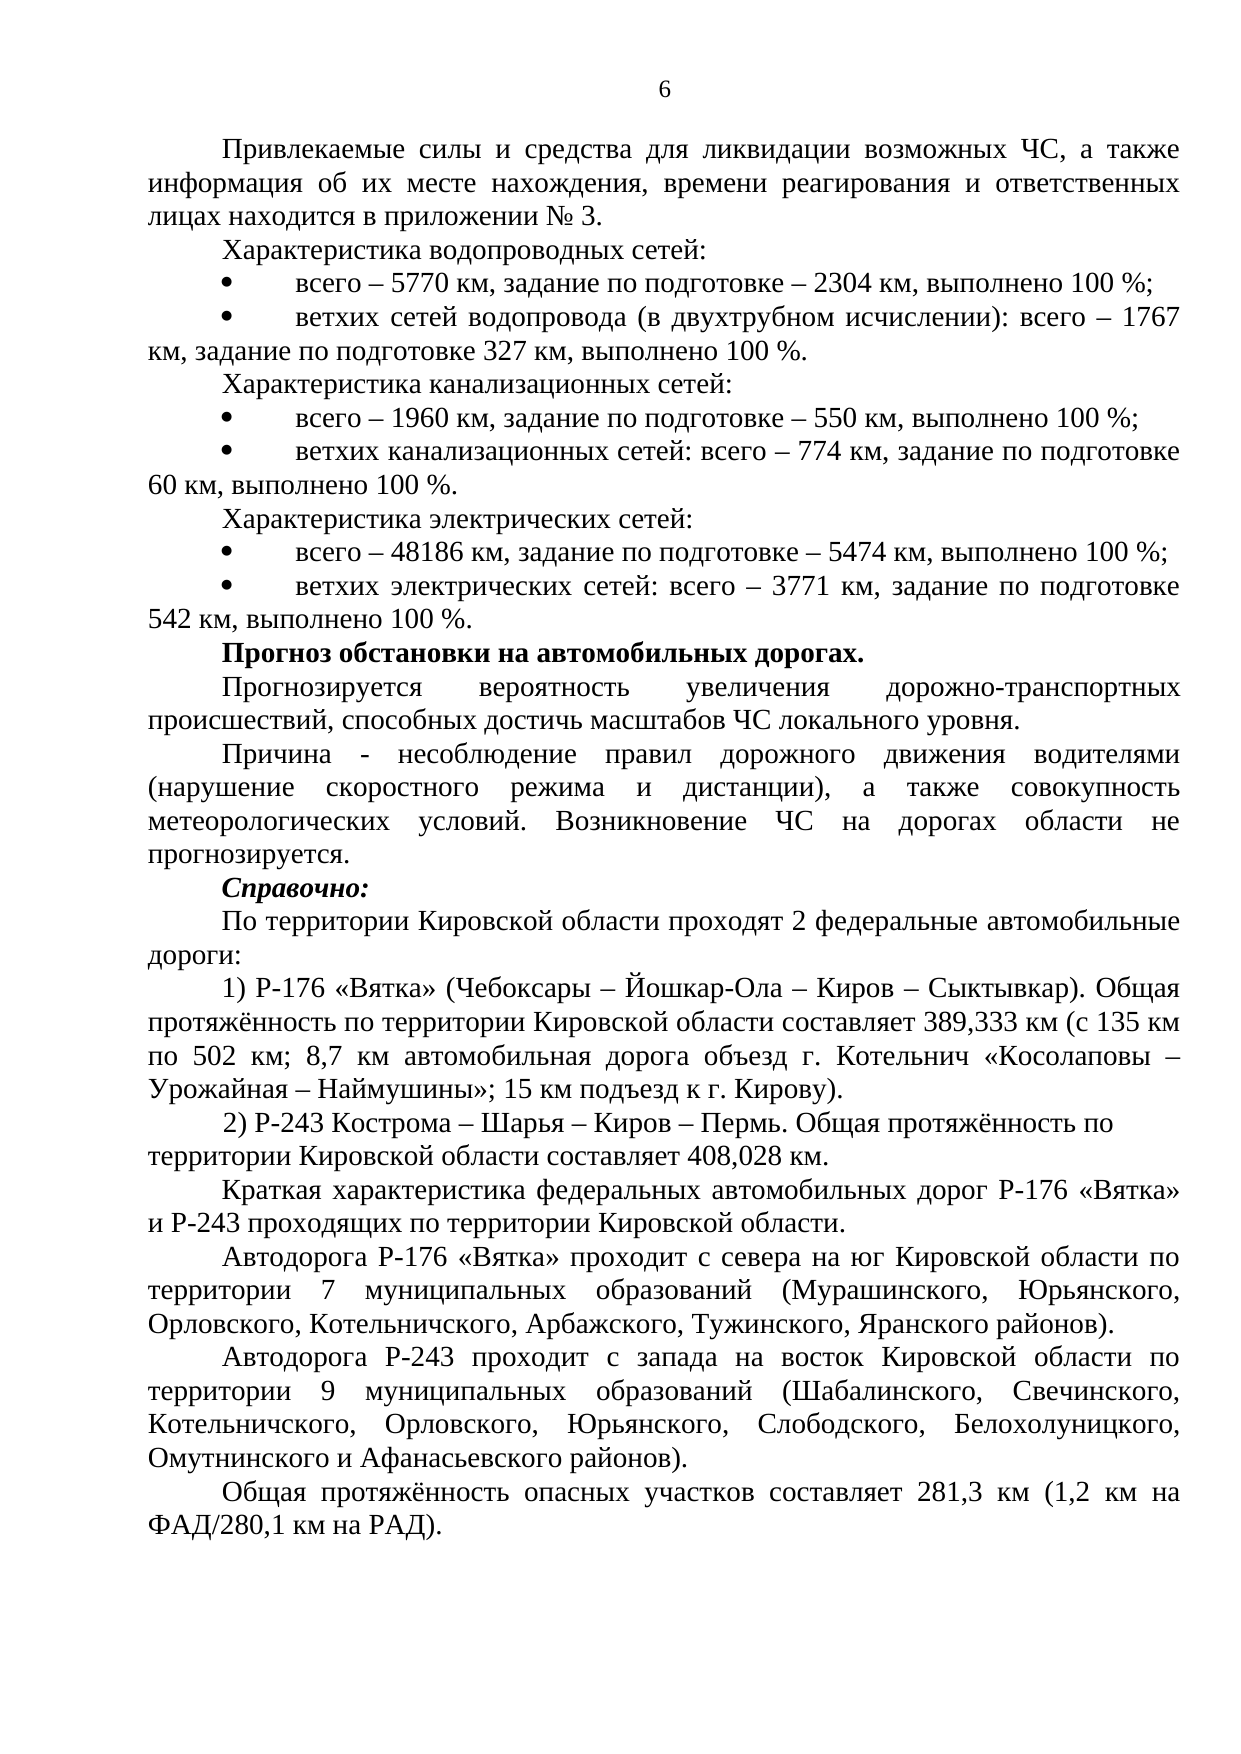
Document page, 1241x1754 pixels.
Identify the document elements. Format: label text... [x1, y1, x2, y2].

text Автодорога Р-243 проходит с запада на восток Кировской области по территории 9 муниципальных образований (Шабалинского, Свечинского, Котельничского, Орловского, Юрьянского, Слободского, Белохолуницкого, Омутнинского и Афанасьевского районов). [148, 1339, 1181, 1474]
text Причина - несоблюдение правил дорожного движения водителями (нарушение скоростного режима и дистанции), а также совокупность метеорологических условий. Возникновение ЧС на дорогах области не прогнозируется. [148, 736, 1181, 870]
text Прогноз обстановки на автомобильных дорогах. [148, 635, 1181, 669]
list всего – , задание по подготовке – , выполнено 100 %; [148, 400, 1181, 433]
text Прогнозируется вероятность увеличения дорожно-транспортных происшествий, способных достичь масштабов ЧС локального уровня. [148, 669, 1181, 736]
text Общая протяжённость опасных участков составляет 281,3 км (1,2 км на ФАД/280,1 км на РАД). [148, 1474, 1181, 1541]
list ветхих электрических сетей: всего – , задание по подготовке , выполнено 100 %. [148, 568, 1181, 635]
text 2) Р-243 Кострома – Шарья – Киров – Пермь. Общая протяжённость по территории Кировской области составляет . [148, 1105, 1181, 1172]
text Краткая характеристика федеральных автомобильных дорог Р-176 «Вятка» и Р-243 проходящих по территории Кировской области. [148, 1172, 1181, 1239]
text По территории Кировской области проходят 2 федеральные автомобильные дороги: [148, 903, 1181, 971]
text Автодорога Р-176 «Вятка» проходит с севера на юг Кировской области по территории 7 муниципальных образований (Мурашинского, Юрьянского, Орловского, Котельничского, Арбажского, Тужинского, Яранского районов). [148, 1239, 1181, 1339]
list ветхих сетей водопровода (в двухтрубном исчислении): всего – , задание по подготовке , выполнено 100 %. [148, 299, 1181, 366]
text Привлекаемые силы и средства для ликвидации возможных ЧС, а также информация об их месте нахождения, времени реагирования и ответственных лицах находится в приложении № 3. [148, 131, 1181, 232]
text Характеристика водопроводных сетей: [148, 232, 1181, 266]
list всего – , задание по подготовке – , выполнено 100 %; [148, 266, 1181, 299]
text Справочно: [148, 870, 1181, 903]
text Характеристика канализационных сетей: [148, 366, 1181, 400]
list всего – , задание по подготовке – , выполнено 100 %; [148, 534, 1181, 568]
text Характеристика электрических сетей: [148, 501, 1181, 534]
text 1) Р-176 «Вятка» (Чебоксары – Йошкар-Ола – Киров – Сыктывкар). Общая протяжённость по территории Кировской области составляет (с по ; автомобильная дорога объезд г. Котельнич «Косолаповы – Урожайная – Наймушины»; подъезд к г. Кирову). [148, 971, 1181, 1105]
list ветхих канализационных сетей: всего – , задание по подготовке , выполнено 100 %. [148, 433, 1181, 501]
